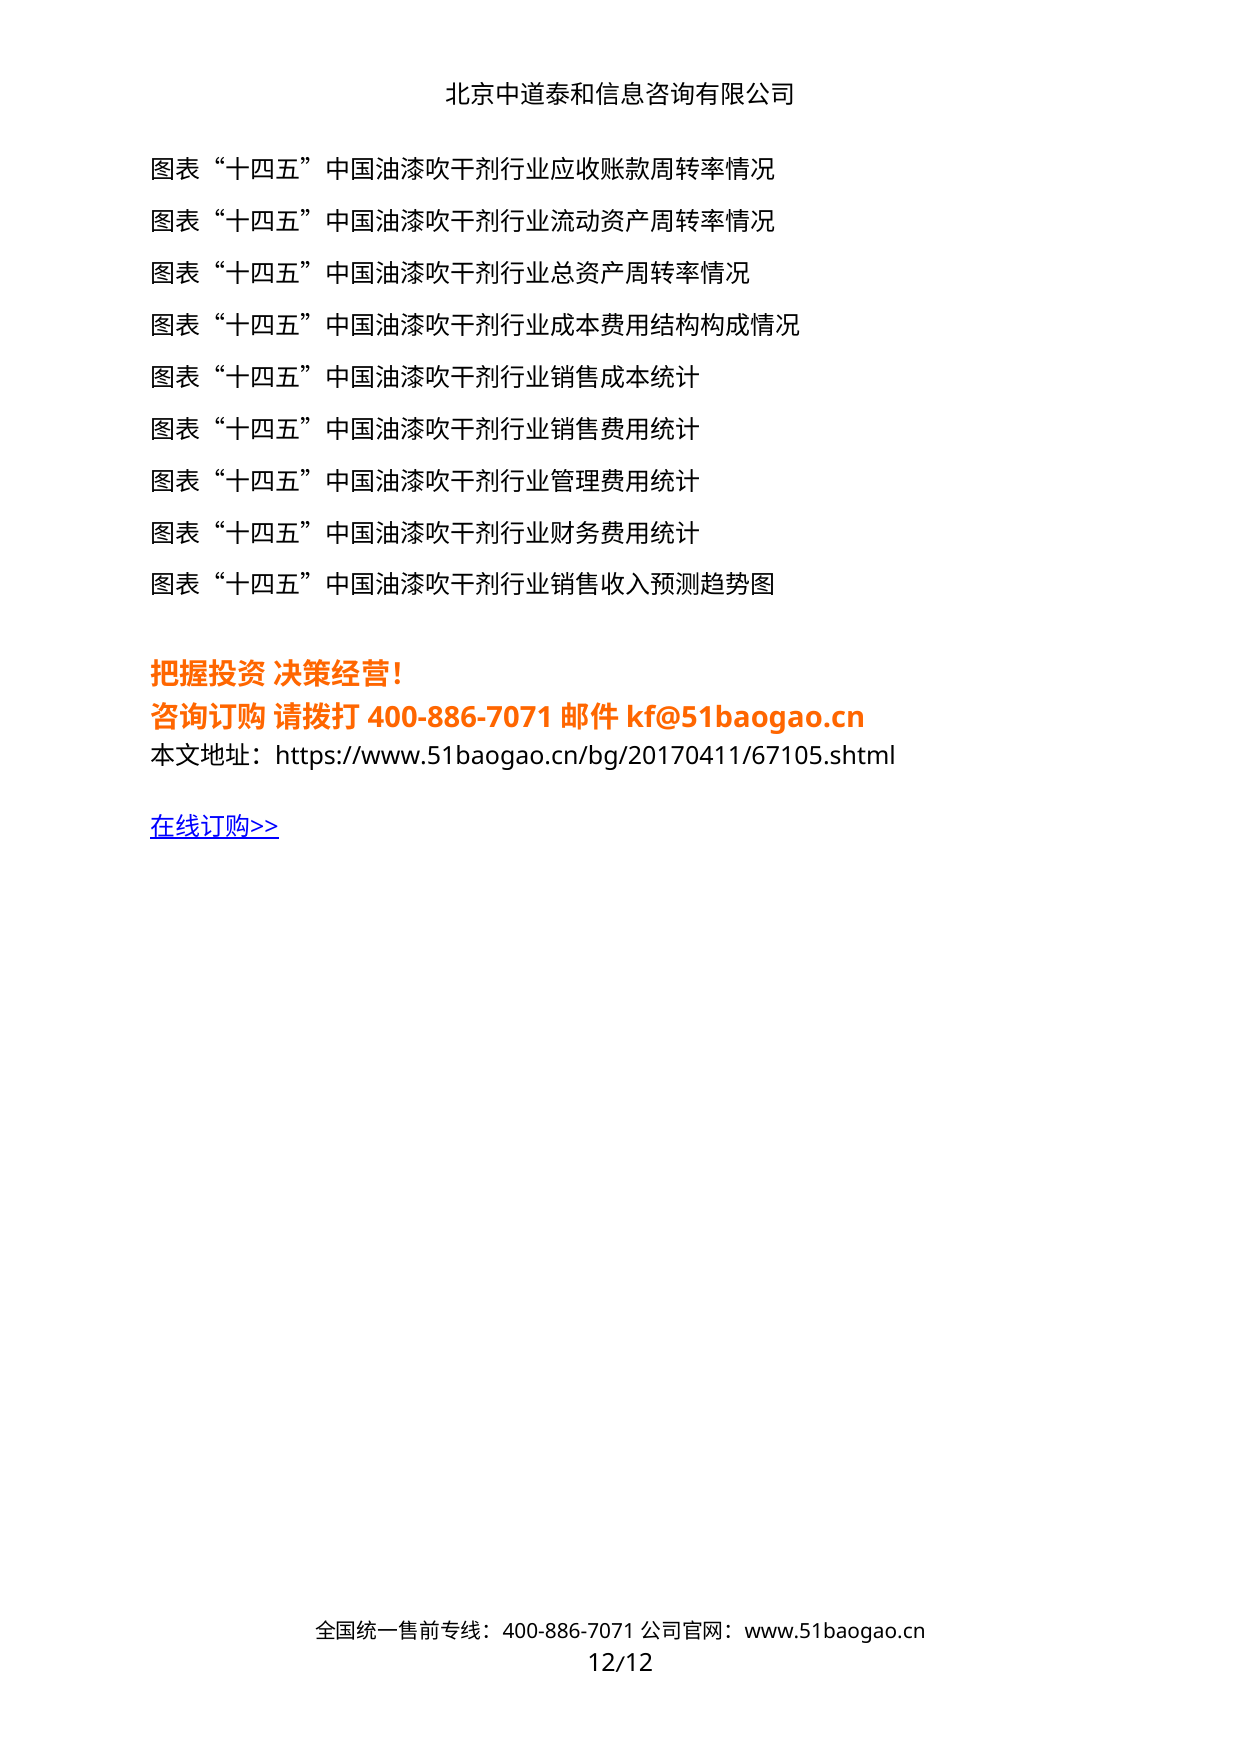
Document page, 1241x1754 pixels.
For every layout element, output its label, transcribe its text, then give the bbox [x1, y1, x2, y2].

text 图表“十四五”中国油漆吹干剂行业总资产周转率情况 [150, 254, 1090, 290]
text 图表“十四五”中国油漆吹干剂行业流动资产周转率情况 [150, 202, 1090, 238]
text 图表“十四五”中国油漆吹干剂行业管理费用统计 [150, 461, 1090, 497]
text 图表“十四五”中国油漆吹干剂行业成本费用结构构成情况 [150, 306, 1090, 342]
text 在线订购>> [150, 772, 1090, 842]
text 图表“十四五”中国油漆吹干剂行业应收账款周转率情况 [150, 150, 1090, 186]
text 图表“十四五”中国油漆吹干剂行业销售收入预测趋势图 [150, 565, 1090, 601]
text 把握投资 决策经营！咨询订购 请拨打 400-886-7071 邮件 kf@51baogao.cn本文地址：https://www.51baogao.cn/bg/20170411/67105.shtml [150, 617, 1090, 772]
text 图表“十四五”中国油漆吹干剂行业销售成本统计 [150, 357, 1090, 394]
text 图表“十四五”中国油漆吹干剂行业财务费用统计 [150, 513, 1090, 549]
text 图表“十四五”中国油漆吹干剂行业销售费用统计 [150, 409, 1090, 446]
